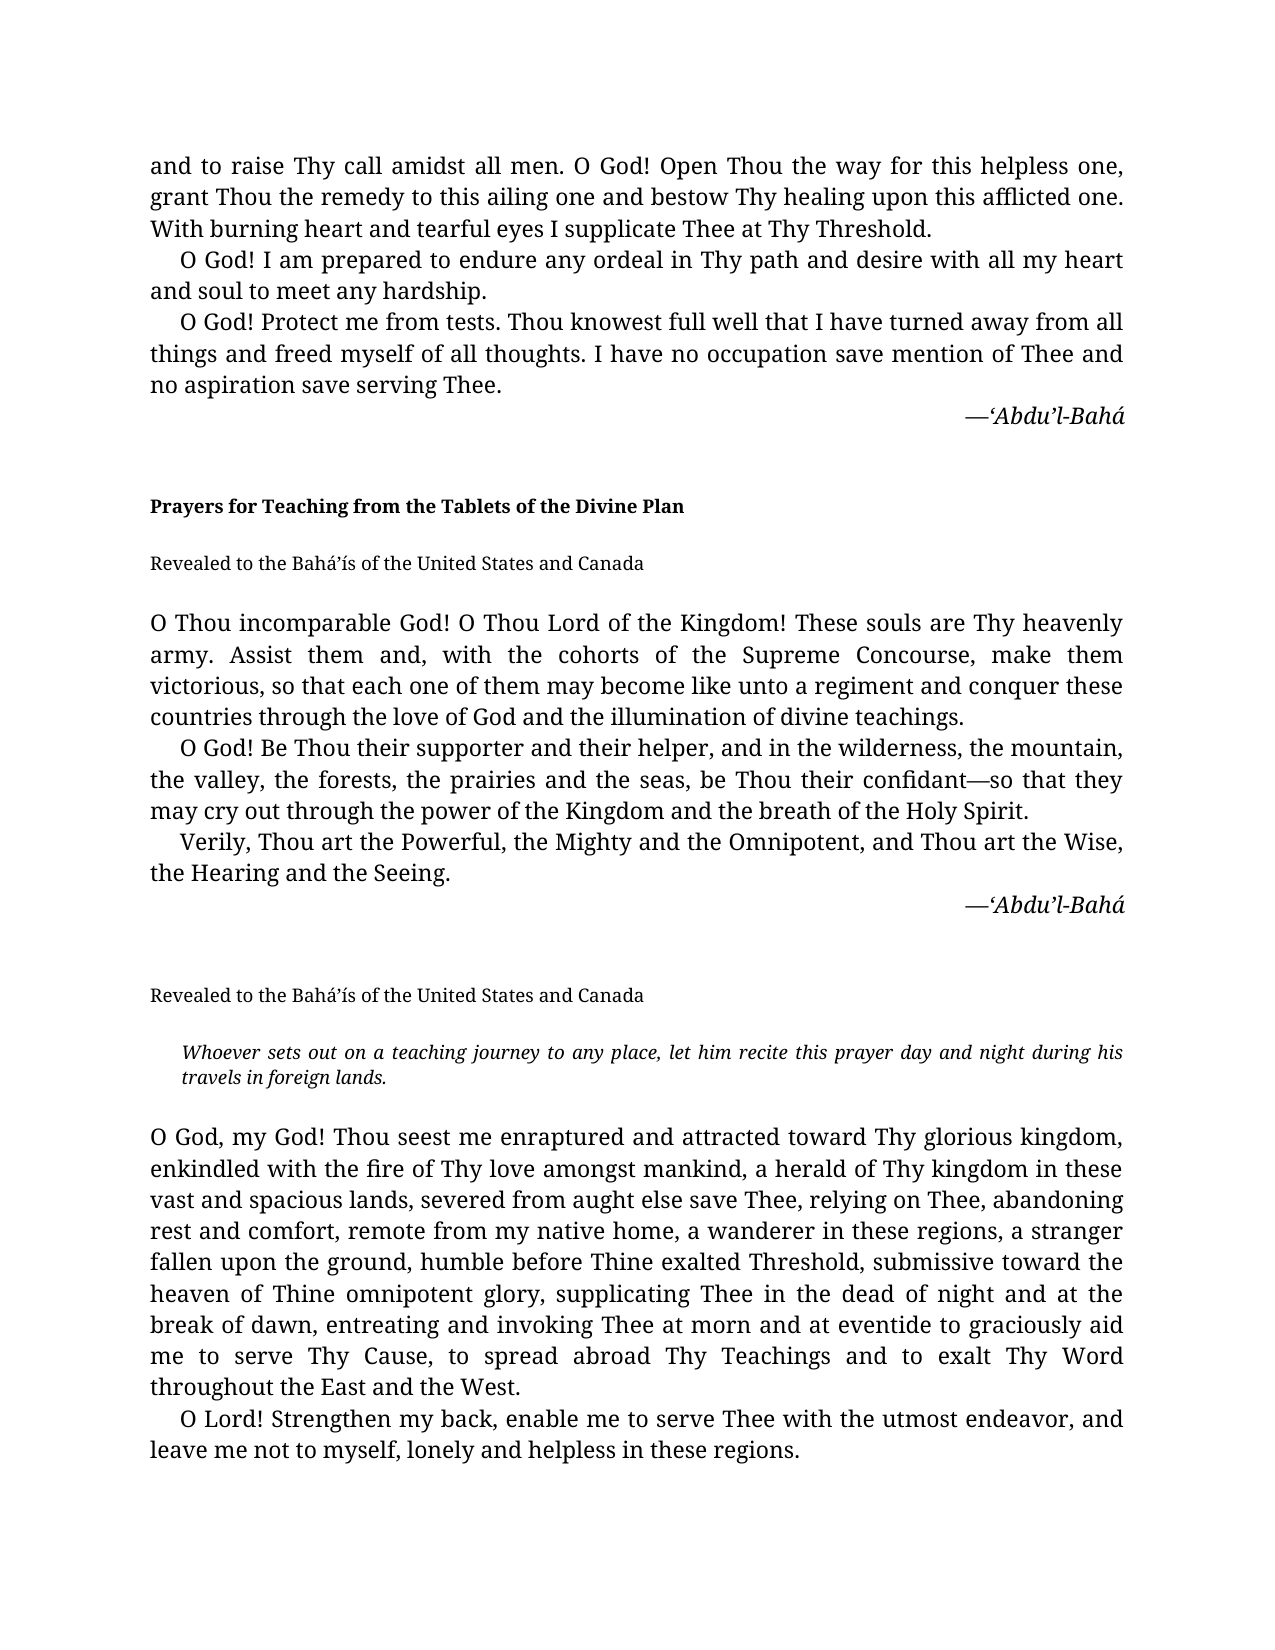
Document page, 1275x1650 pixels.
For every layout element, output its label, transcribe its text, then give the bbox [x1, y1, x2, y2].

text O God! Be Thou their supporter and their helper, and in the wilderness, the mountain, the valley, the forests, the prairies and the seas, be Thou their confidant—so that they may cry out through the power of the Kingdom and the breath of the Holy Spirit. [150, 732, 1125, 826]
text O God! Protect me from tests. Thou knowest full well that I have turned away from all things and freed myself of all thoughts. I have no occupation save mention of Thee and no aspiration save serving Thee. [150, 306, 1125, 400]
text O Lord! Strengthen my back, enable me to serve Thee with the utmost endeavor, and leave me not to myself, lonely and helpless in these regions. [150, 1403, 1125, 1465]
text O God! I am prepared to endure any ordeal in Thy path and desire with all my heart and soul to meet any hardship. [150, 244, 1125, 306]
text —‘Abdu’l-Bahá [150, 400, 1125, 431]
text Verily, Thou art the Powerful, the Mighty and the Omnipotent, and Thou art the Wise, the Hearing and the Seeing. [150, 826, 1125, 888]
text O Thou incomparable God! O Thou Lord of the Kingdom! These souls are Thy heavenly army. Assist them and, with the cohorts of the Supreme Concourse, make them victorious, so that each one of them may become like unto a regiment and conquer these countries through the love of God and the illumination of divine teachings. [150, 607, 1125, 732]
text —‘Abdu’l-Bahá [150, 888, 1125, 920]
text O God, my God! Thou seest me enraptured and attracted toward Thy glorious kingdom, enkindled with the fire of Thy love amongst mankind, a herald of Thy kingdom in these vast and spacious lands, severed from aught else save Thee, relying on Thee, abandoning rest and comfort, remote from my native home, a wanderer in these regions, a stranger fallen upon the ground, humble before Thine exalted Threshold, submissive toward the heaven of Thine omnipotent glory, supplicating Thee in the dead of night and at the break of dawn, entreating and invoking Thee at morn and at eventide to graciously aid me to serve Thy Cause, to spread abroad Thy Teachings and to exalt Thy Word throughout the East and the West. [150, 1121, 1125, 1403]
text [150, 150, 1125, 244]
text Whoever sets out on a teaching journey to any place, let him recite this prayer day and night during his travels in foreign lands. [181, 1039, 1125, 1090]
